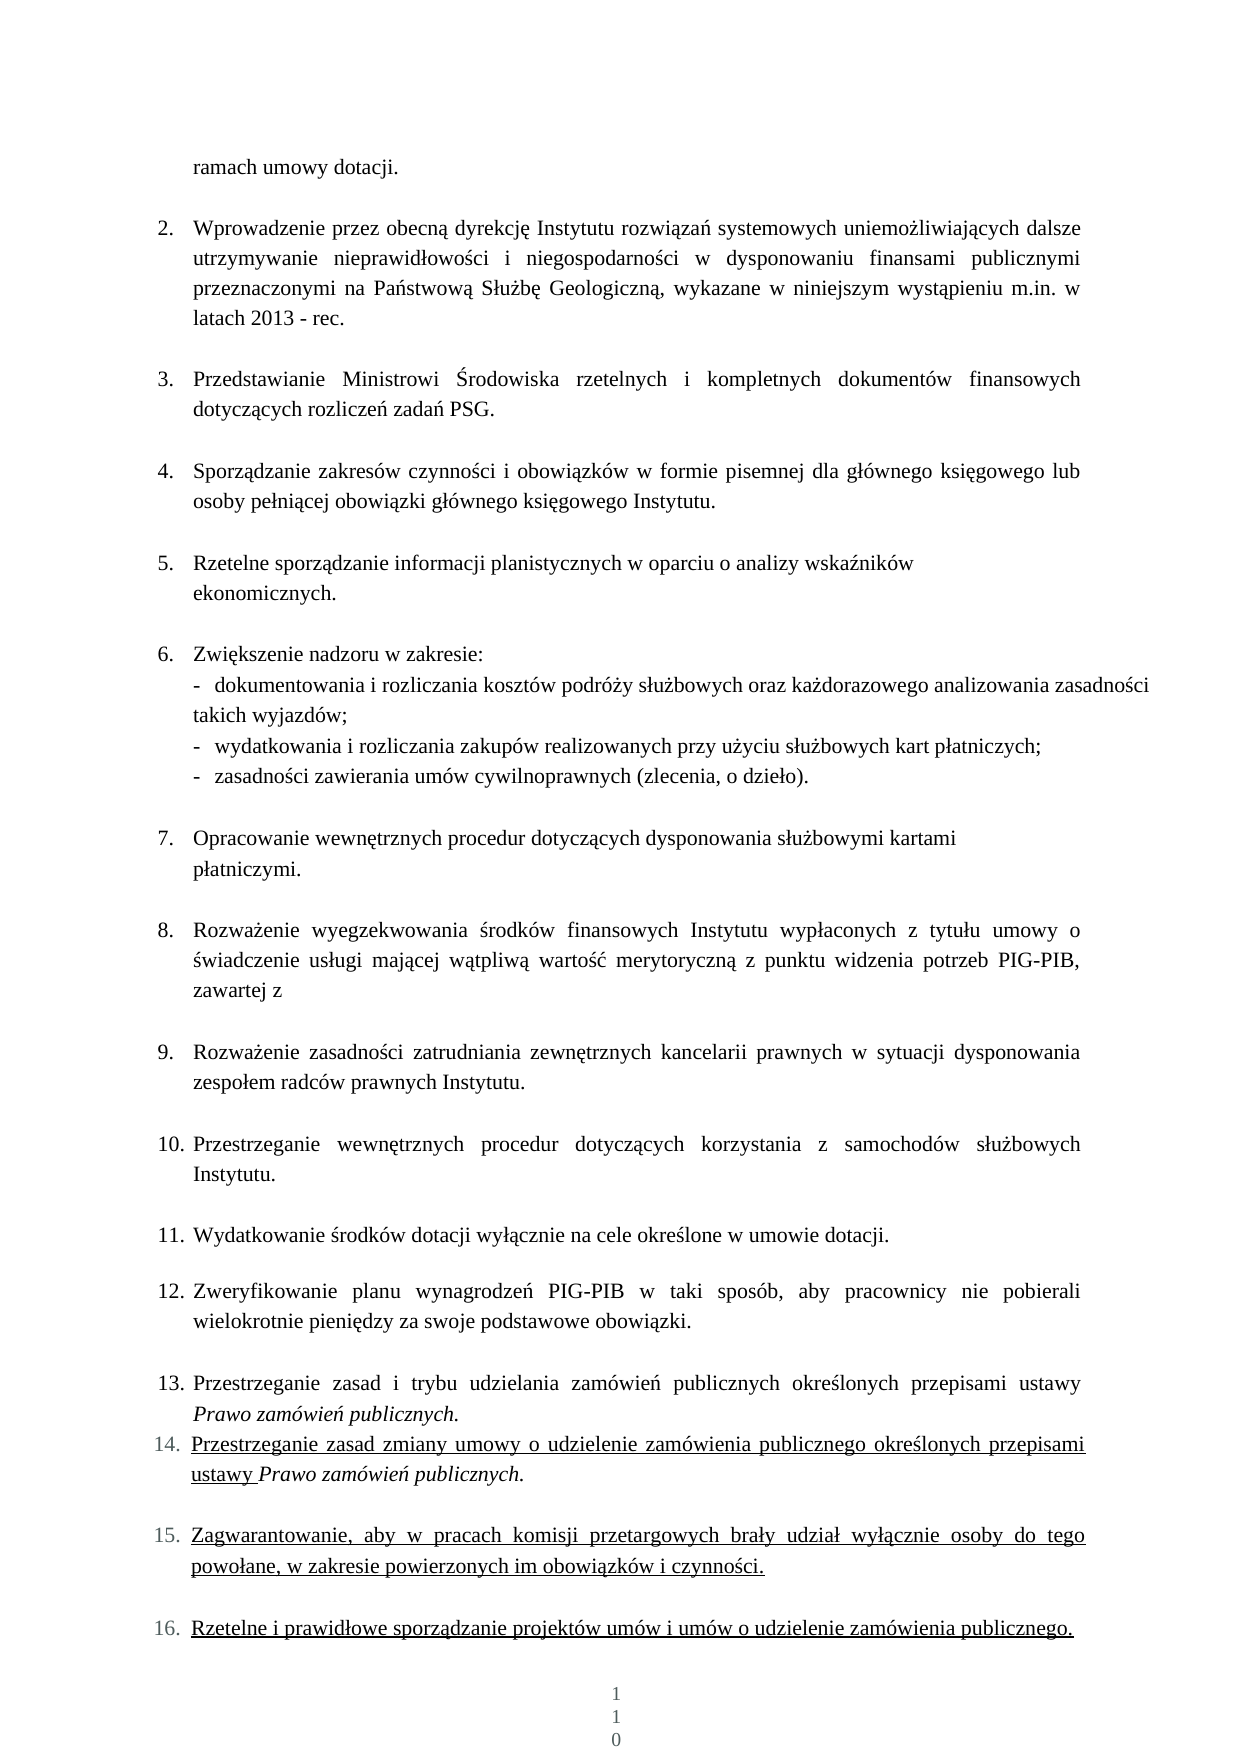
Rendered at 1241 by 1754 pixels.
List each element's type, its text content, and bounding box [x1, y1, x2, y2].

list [157, 150, 1082, 180]
list Rzetelne i prawidłowe sporządzanie projektów umów i umów o udzielenie zamówienia publicznego. [153, 1612, 1086, 1641]
list Przestrzeganie zasad i trybu udzielania zamówień publicznych określonych przepisami ustawy Prawo zamówień publicznych. [157, 1366, 1082, 1428]
list dokumentowania i rozliczania kosztów podróży służbowych oraz każdorazowego analizowania zasadności takich wyjazdów; [193, 668, 1153, 729]
list wydatkowania i rozliczania zakupów realizowanych przy użyciu służbowych kart płatniczych; [193, 729, 1153, 759]
list Zweryfikowanie planu wynagrodzeń PIG-PIB w taki sposób, aby pracownicy nie pobierali wielokrotnie pieniędzy za swoje podstawowe obowiązki. [157, 1274, 1082, 1335]
list Wprowadzenie przez obecną dyrekcję Instytutu rozwiązań systemowych uniemożliwiających dalsze utrzymywanie nieprawidłowości i niegospodarności w dysponowaniu finansami publicznymi przeznaczonymi na Państwową Służbę Geologiczną, wykazane w niniejszym wystąpieniu m.in. w latach 2013 - rec. [157, 212, 1082, 332]
list Rozważenie wyegzekwowania środków finansowych Instytutu wypłaconych z tytułu umowy o świadczenie usługi mającej wątpliwą wartość merytoryczną z punktu widzenia potrzeb PIG-PIB, zawartej z [157, 914, 1082, 1004]
list Zagwarantowanie, aby w pracach komisji przetargowych brały udział wyłącznie osoby do tego powołane, w zakresie powierzonych im obowiązków i czynności. [153, 1518, 1086, 1579]
list Przedstawianie Ministrowi Środowiska rzetelnych i kompletnych dokumentów finansowych dotyczących rozliczeń zadań PSG. [157, 363, 1082, 423]
list Rzetelne sporządzanie informacji planistycznych w oparciu o analizy wskaźników ekonomicznych. [157, 546, 936, 606]
list Opracowanie wewnętrznych procedur dotyczących dysponowania służbowymi kartami płatniczymi. [157, 821, 978, 882]
list zasadności zawierania umów cywilnoprawnych (zlecenia, o dzieło). [193, 759, 1153, 790]
list Przestrzeganie wewnętrznych procedur dotyczących korzystania z samochodów służbowych Instytutu. [157, 1127, 1082, 1187]
list Wydatkowanie środków dotacji wyłącznie na cele określone w umowie dotacji. [157, 1223, 1153, 1247]
list Rozważenie zasadności zatrudniania zewnętrznych kancelarii prawnych w sytuacji dysponowania zespołem radców prawnych Instytutu. [157, 1035, 1082, 1096]
list Zwiększenie nadzoru w zakresie: [157, 637, 1153, 668]
list Przestrzeganie zasad zmiany umowy o udzielenie zamówienia publicznego określonych przepisami ustawy Prawo zamówień publicznych. [153, 1428, 1086, 1488]
list Sporządzanie zakresów czynności i obowiązków w formie pisemnej dla głównego księgowego lub osoby pełniącej obowiązki głównego księgowego Instytutu. [157, 454, 1082, 515]
